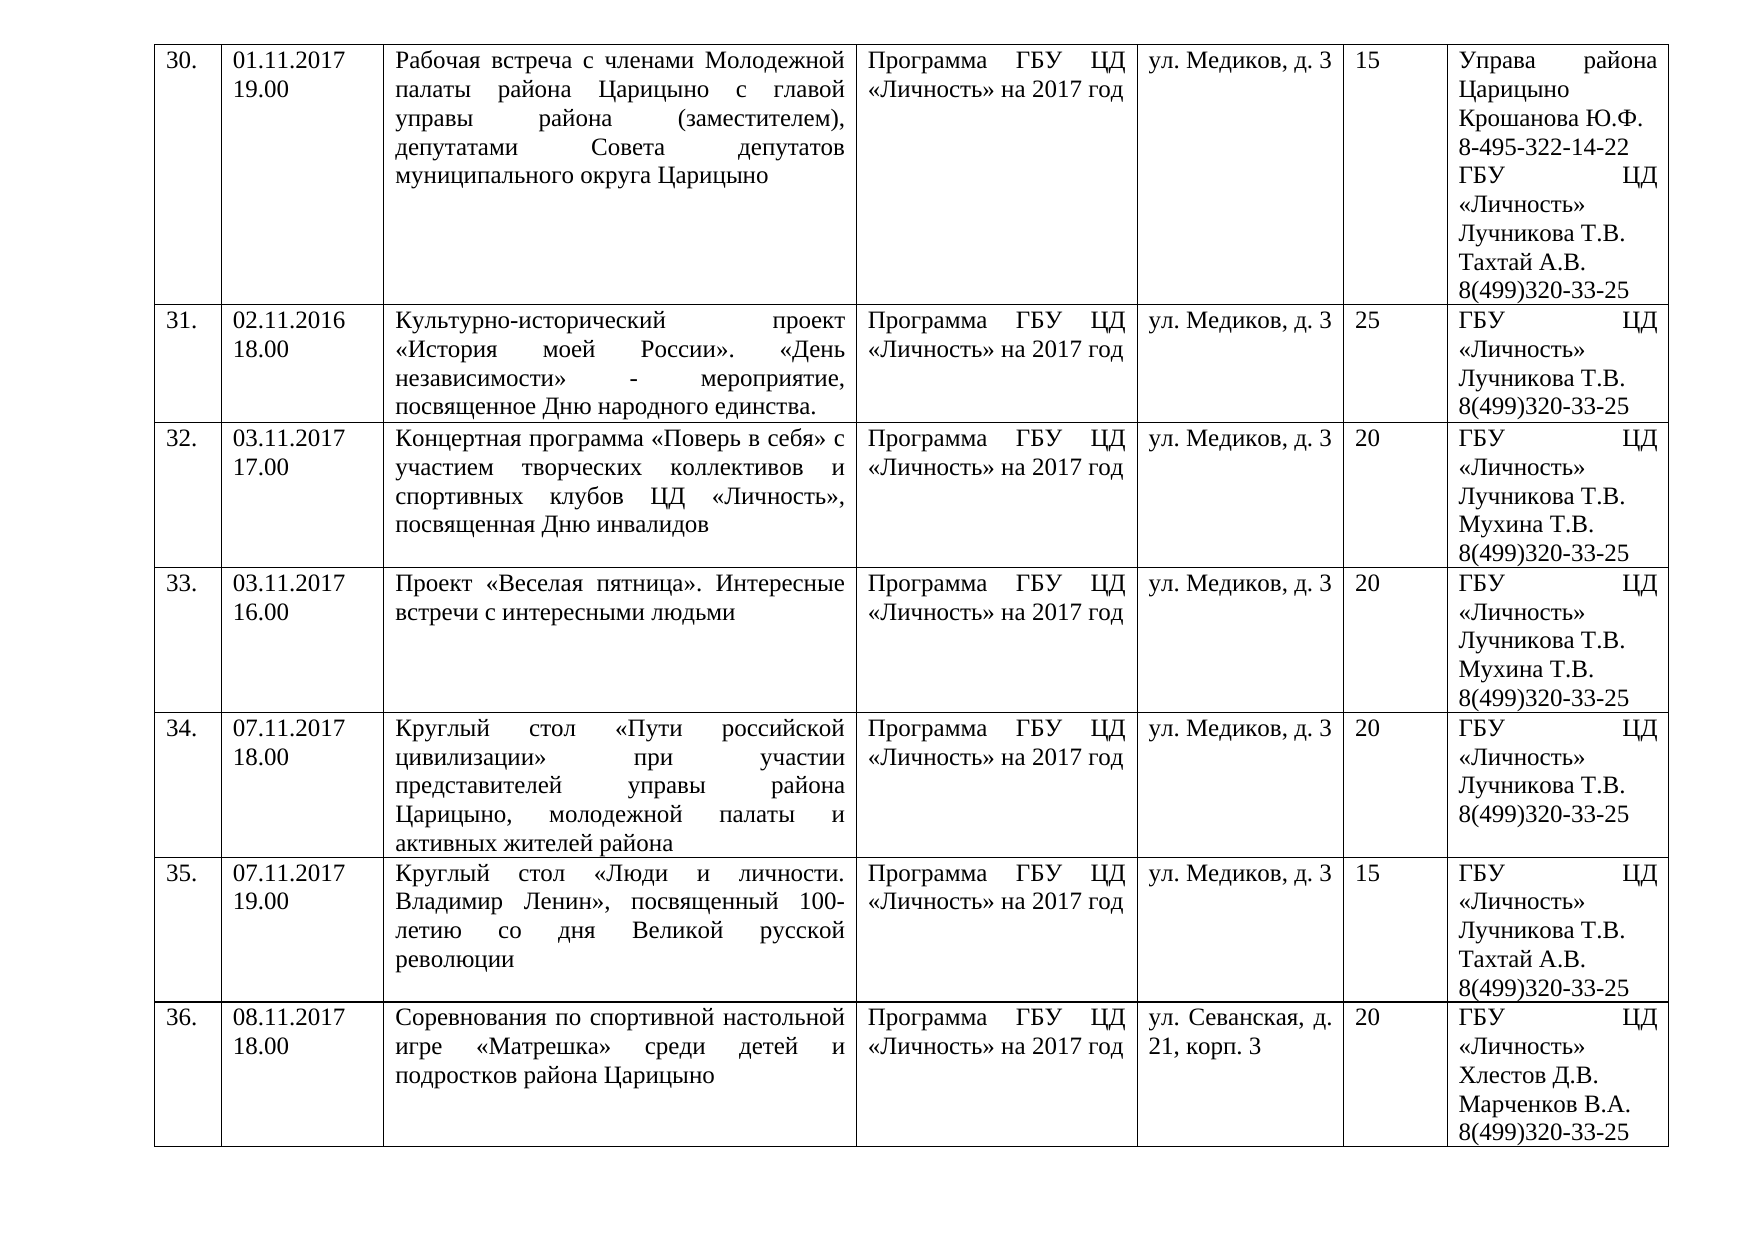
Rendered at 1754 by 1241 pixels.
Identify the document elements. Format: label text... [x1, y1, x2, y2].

table_cell ул. Медиков, д. 3 [1138, 45, 1343, 304]
table_cell 20 [1344, 713, 1447, 857]
table_cell 08.11.2017 18.00 [222, 1003, 383, 1146]
table_cell 35. [155, 858, 221, 1001]
table_cell 20 [1344, 423, 1447, 567]
table_cell ГБУ ЦД «Личность» Лучникова Т.В. 8(499)320-33-25 [1448, 713, 1668, 857]
table_cell 07.11.2017 18.00 [222, 713, 383, 857]
table_cell ул. Медиков, д. 3 [1138, 713, 1343, 857]
table_cell Управа района Царицыно Крошанова Ю.Ф. 8-495-322-14-22 ГБУ ЦД «Личность» Лучникова Т.В. Тахтай А.В. 8(499)320-33-25 [1448, 45, 1668, 304]
table_cell Концертная программа «Поверь в себя» с участием творческих коллективов и спортивных клубов ЦД «Личность», посвященная Дню инвалидов [384, 423, 856, 567]
table_cell Культурно-исторический проект «История моей России». «День независимости» - мероприятие, посвященное Дню народного единства. [384, 305, 856, 422]
table_cell Круглый стол «Люди и личности. Владимир Ленин», посвященный 100-летию со дня Великой русской революции [384, 858, 856, 1001]
table_cell 31. [155, 305, 221, 422]
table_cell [857, 45, 1137, 304]
table_cell Программа ГБУ ЦД «Личность» на 2017 год [857, 423, 1137, 567]
table_cell 15 [1344, 858, 1447, 1001]
table_cell 02.11.2016 18.00 [222, 305, 383, 422]
table_cell ул. Медиков, д. 3 [1138, 568, 1343, 712]
table_cell ГБУ ЦД «Личность» Лучникова Т.В. Тахтай А.В. 8(499)320-33-25 [1448, 858, 1668, 1001]
table_cell 20 [1344, 568, 1447, 712]
table_cell ул. Севанская, д. 21, корп. 3 [1138, 1003, 1343, 1146]
table_cell Круглый стол «Пути российской цивилизации» при участии представителей управы района Царицыно, молодежной палаты и активных жителей района [384, 713, 856, 857]
table_cell ГБУ ЦД «Личность» Лучникова Т.В. Мухина Т.В. 8(499)320-33-25 [1448, 423, 1668, 567]
table_cell 36. [155, 1003, 221, 1146]
table_cell ул. Медиков, д. 3 [1138, 305, 1343, 422]
table_cell 33. [155, 568, 221, 712]
table_cell 01.11.2017 19.00 [222, 45, 383, 304]
table_cell Рабочая встреча с членами Молодежной палаты района Царицыно с главой управы района (заместителем), депутатами Совета депутатов муниципального округа Царицыно [384, 45, 856, 304]
table_cell Программа ГБУ ЦД «Личность» на 2017 год [857, 858, 1137, 1001]
table_cell ул. Медиков, д. 3 [1138, 858, 1343, 1001]
table_cell ГБУ ЦД «Личность» Лучникова Т.В. Мухина Т.В. 8(499)320-33-25 [1448, 568, 1668, 712]
table_cell ул. Медиков, д. 3 [1138, 423, 1343, 567]
table_cell 03.11.2017 16.00 [222, 568, 383, 712]
table_cell Программа ГБУ ЦД «Личность» на 2017 год [857, 305, 1137, 422]
table_cell Соревнования по спортивной настольной игре «Матрешка» среди детей и подростков района Царицыно [384, 1003, 856, 1146]
table_cell 15 [1344, 45, 1447, 304]
table_cell 32. [155, 423, 221, 567]
table_cell 25 [1344, 305, 1447, 422]
table_cell 07.11.2017 19.00 [222, 858, 383, 1001]
table_cell 03.11.2017 17.00 [222, 423, 383, 567]
table_cell Программа ГБУ ЦД «Личность» на 2017 год [857, 568, 1137, 712]
table_cell Программа ГБУ ЦД «Личность» на 2017 год [857, 713, 1137, 857]
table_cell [1448, 1003, 1668, 1146]
table_cell 30. [155, 45, 221, 304]
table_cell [857, 1003, 1137, 1146]
table_cell 34. [155, 713, 221, 857]
table_cell Проект «Веселая пятница». Интересные встречи с интересными людьми [384, 568, 856, 712]
table_cell ГБУ ЦД «Личность» Лучникова Т.В. 8(499)320-33-25 [1448, 305, 1668, 422]
table_cell 20 [1344, 1003, 1447, 1146]
